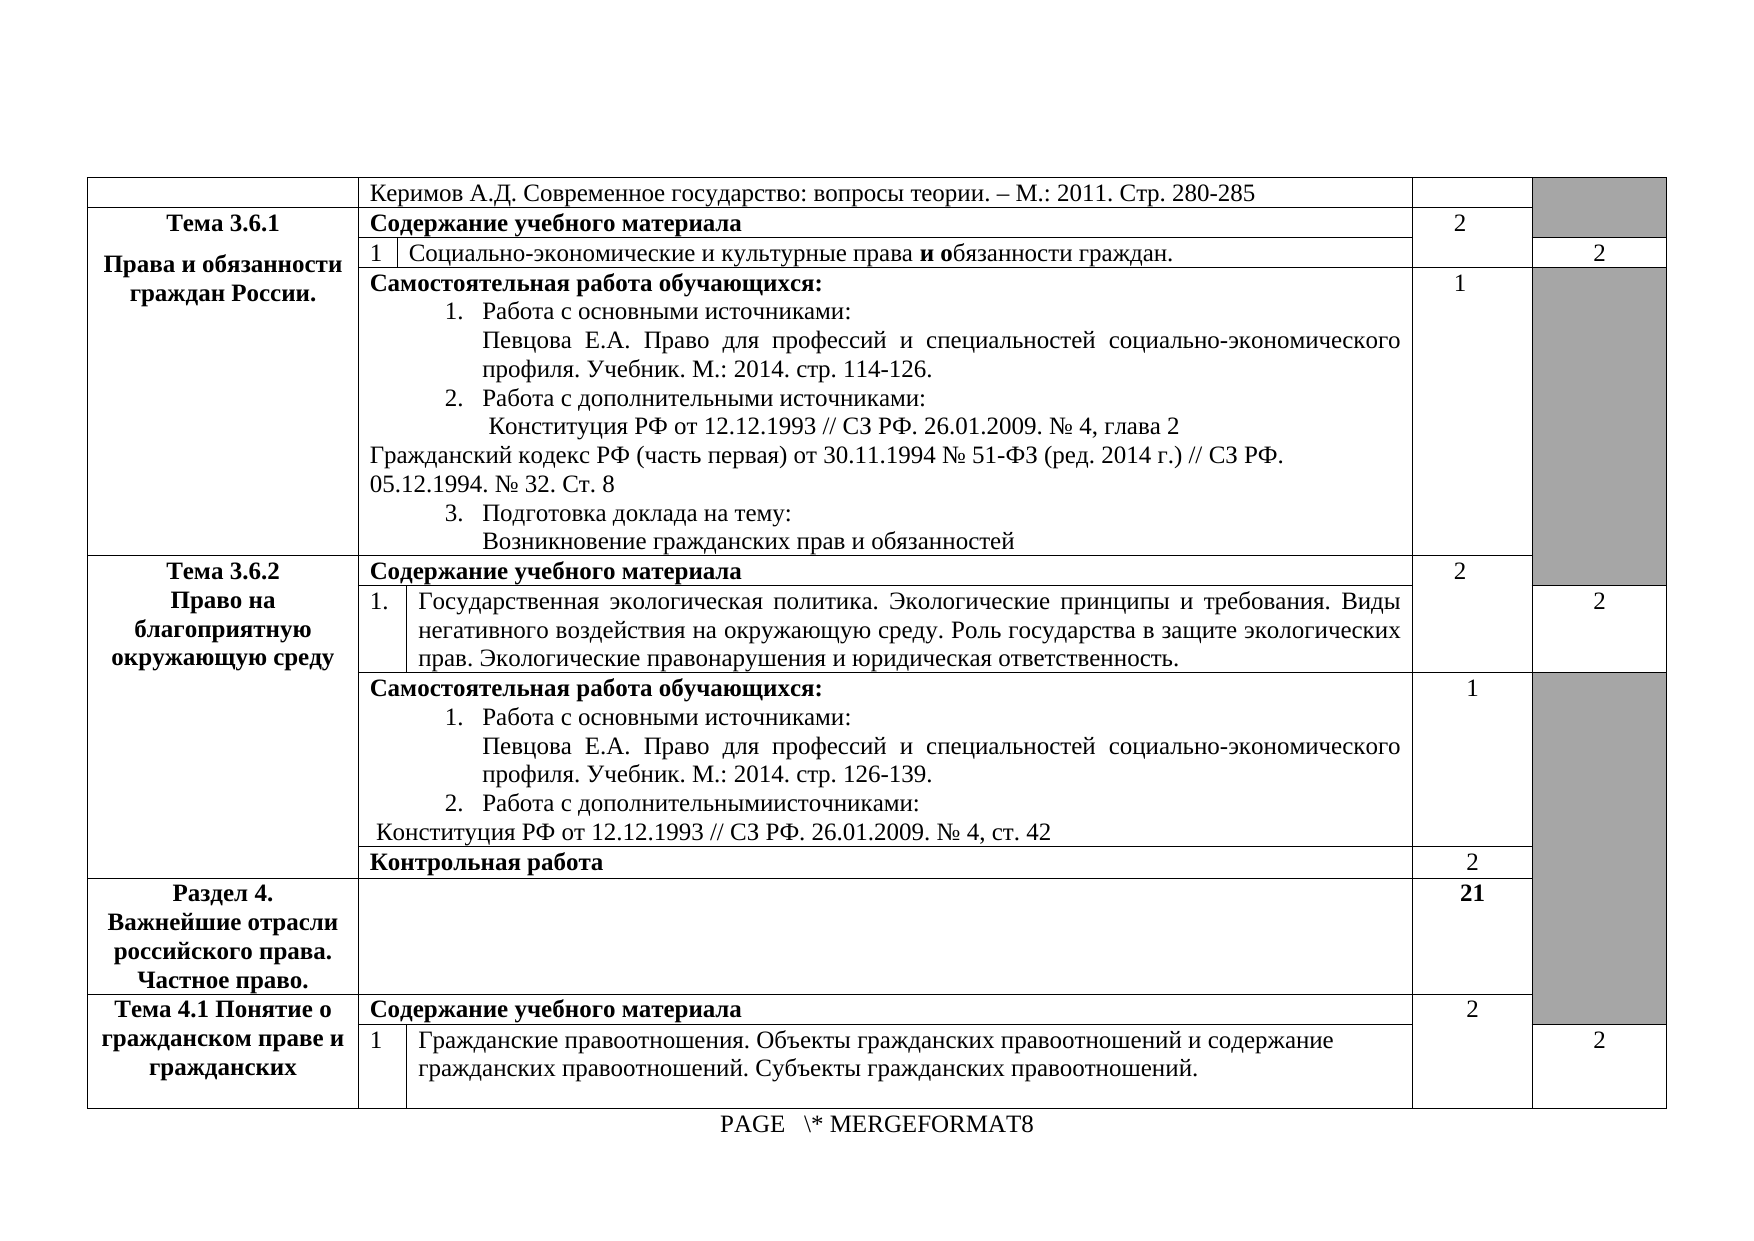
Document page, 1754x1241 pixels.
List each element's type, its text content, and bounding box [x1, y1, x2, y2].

table_cell Тема 3.6.2 Право на благоприятную окружающую среду [88, 556, 358, 877]
table_cell 2 [1533, 586, 1666, 672]
table_cell Самостоятельная работа обучающихся: Работа с основными источниками: Певцова Е.А. Право для профессий и специальностей социально-экономического профиля. Учебник. М.: 2014. стр. 114-126. Работа с дополнительными источниками: Конституция РФ от 12.12.1993 // СЗ РФ. 26.01.2009. № 4, глава 2 Гражданский кодекс РФ (часть первая) от 30.11.1994 № 51-ФЗ (ред. 2014 г.) // СЗ РФ. 05.12.1994. № 32. Ст. 8 Подготовка доклада на тему: Возникновение гражданских прав и обязанностей [359, 268, 1412, 555]
table_cell 2 [1413, 847, 1532, 877]
table_cell Раздел 4. Важнейшие отрасли российского права. Частное право. [88, 879, 358, 993]
table_cell 1 [359, 1025, 406, 1108]
table_cell 1 [1413, 268, 1532, 555]
table_cell Контрольная работа [359, 847, 1412, 877]
table_cell Государственная экологическая политика. Экологические принципы и требования. Виды негативного воздействия на окружающую среду. Роль государства в защите экологических прав. Экологические правонарушения и юридическая ответственность. [407, 586, 1412, 672]
table_cell Содержание учебного материала [359, 556, 1412, 585]
table_cell 2 [1413, 556, 1532, 672]
table_cell [1533, 178, 1666, 237]
table_cell 2 [1413, 208, 1532, 267]
table_cell [1413, 178, 1532, 207]
table_cell [1533, 673, 1666, 1024]
table_cell Социально-экономические и культурные права и обязанности граждан. [398, 238, 1412, 267]
table_cell 1. [359, 586, 406, 672]
table_cell Содержание учебного материала [359, 995, 1412, 1024]
table_cell Тема 4.1 Понятие о гражданском праве и гражданских правоотношениях [88, 995, 358, 1108]
table_cell Самостоятельная работа обучающихся: Работа с основными источниками: Певцова Е.А. Право для профессий и специальностей социально-экономического профиля. Учебник. М.: 2014. стр. 126-139. Работа с дополнительнымиисточниками: Конституция РФ от 12.12.1993 // СЗ РФ. 26.01.2009. № 4, ст. 42 [359, 673, 1412, 846]
table_cell 2 [1413, 995, 1532, 1108]
table_cell [359, 879, 1412, 993]
table_cell 1 [1413, 673, 1532, 846]
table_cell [407, 1025, 1412, 1108]
table_cell Тема 3.6.1 Права и обязанности граждан России. [88, 208, 358, 555]
table_cell Содержание учебного материала [359, 208, 1412, 237]
table_cell 2 [1533, 238, 1666, 267]
table_cell 1 [359, 238, 397, 267]
table_cell 2 [1533, 1025, 1666, 1108]
table_cell [1533, 268, 1666, 585]
table_cell 21 [1413, 879, 1532, 993]
